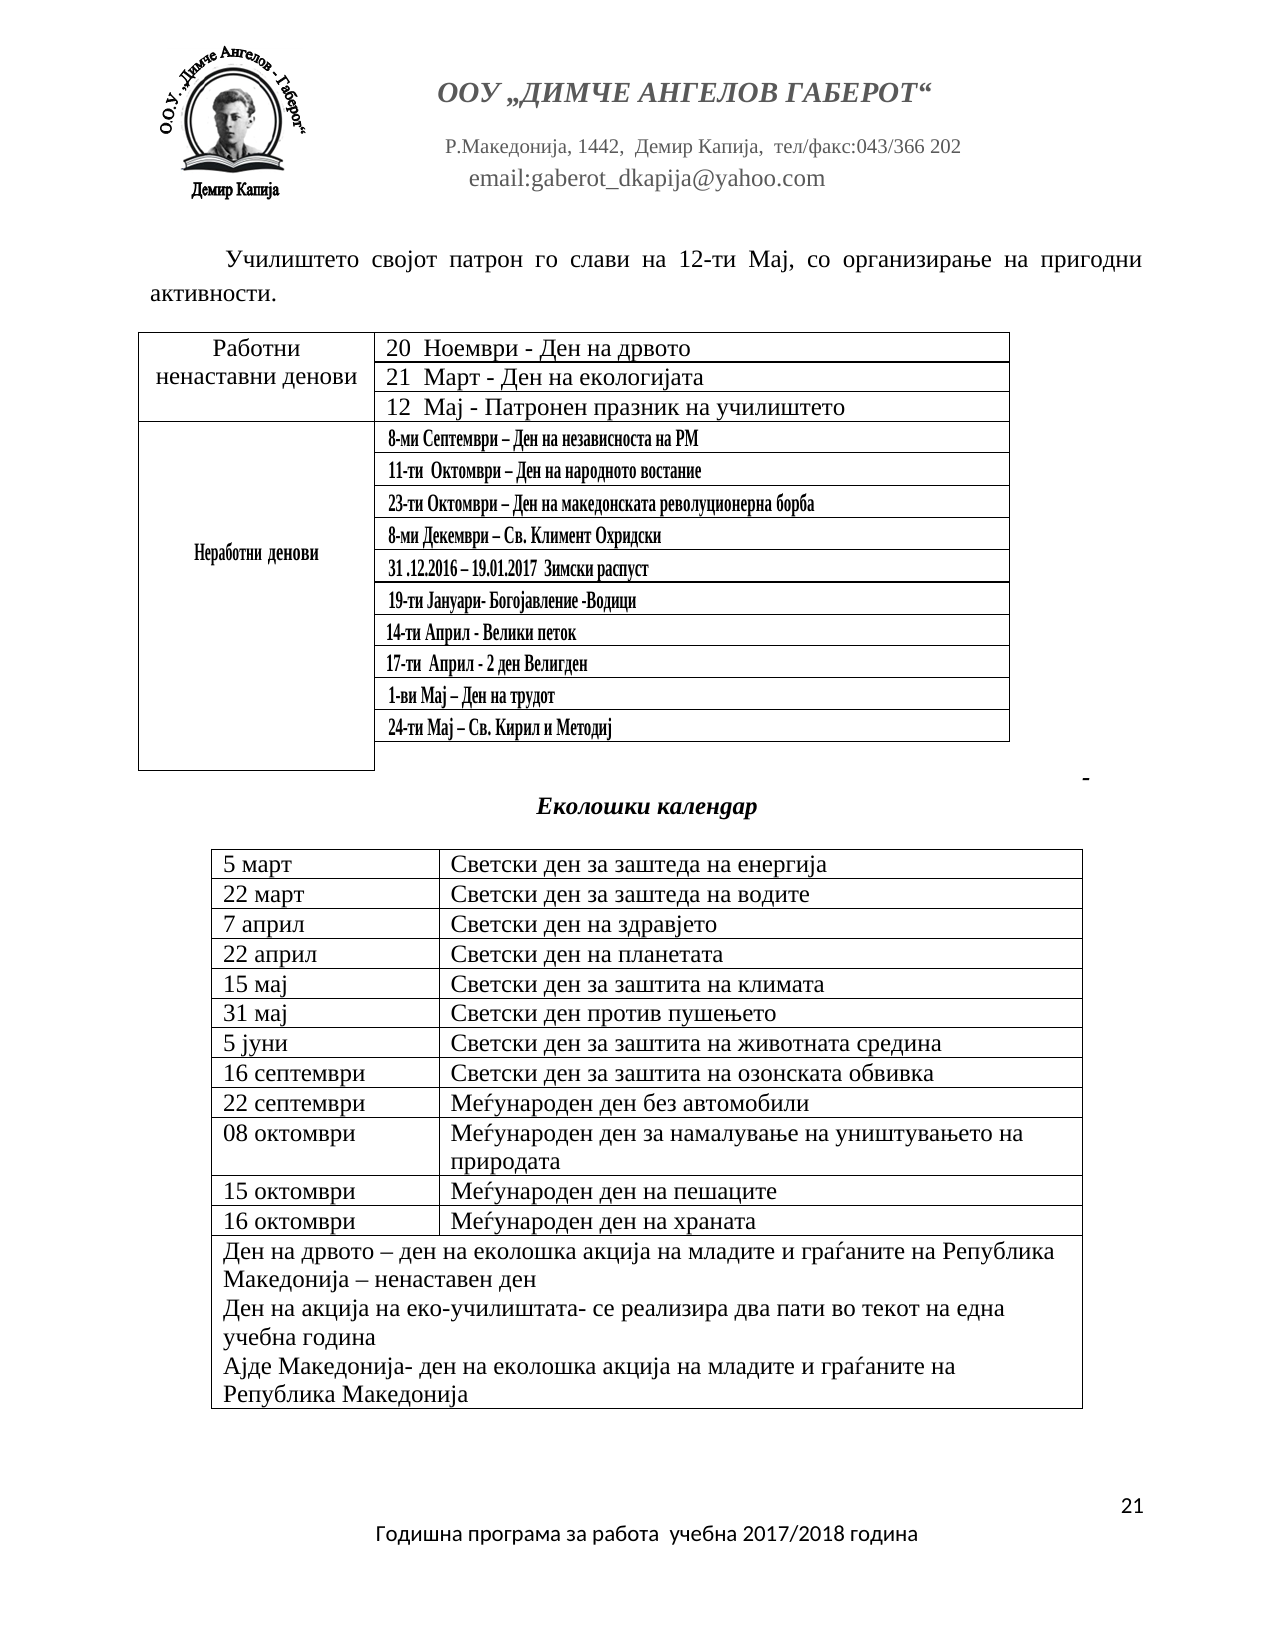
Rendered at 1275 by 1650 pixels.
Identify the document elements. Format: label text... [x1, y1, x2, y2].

table_cell 31 .12.2016 – 19.01.2017 Зимски распуст [375, 550, 1009, 581]
table_cell 15 мај [212, 969, 439, 997]
text Еколошки календар [150, 791, 1144, 820]
table_cell 15 октомври [212, 1176, 439, 1205]
table_cell Светски ден на здравјето [440, 909, 1082, 938]
table_header 20 Ноември - Ден на дрвото [375, 333, 1009, 361]
table_cell 31 мај [212, 999, 439, 1027]
table_cell 12 Мај - Патронен празник на училиштето [375, 392, 1009, 421]
table_cell 1-ви Мај – Ден на трудот [375, 678, 1009, 709]
table_cell Светски ден за заштита на озонската обвивка [440, 1058, 1082, 1087]
table_cell Меѓународен ден без автомобили [440, 1088, 1082, 1117]
table_cell 24-ти Мај – Св. Кирил и Методиј [375, 710, 1009, 741]
table_cell 11-ти Октомври – Ден на народното востание [375, 453, 1009, 485]
table_cell 14-ти Април - Велики петок [375, 615, 1009, 645]
table_cell 08 октомври [212, 1118, 439, 1175]
text - [150, 762, 1144, 791]
table_cell Светски ден за заштита на животната средина [440, 1028, 1082, 1057]
table_cell 16 октомври [212, 1206, 439, 1235]
table_cell Светски ден на планетата [440, 939, 1082, 968]
table_cell Неработни денови [139, 422, 374, 770]
table_cell Ден на дрвото – ден на еколошка акција на младите и граѓаните на Република Македонија – ненаставен ден Ден на акција на еко-училиштата- се реализира два пати во текот на една учебна година Ајде Македонија- ден на еколошка акција на младите и граѓаните на Република Македонија [212, 1236, 1082, 1408]
table_cell 16 септември [212, 1058, 439, 1087]
table_cell Меѓународен ден за намалување на уништувањето на природата [440, 1118, 1082, 1175]
table_cell 22 март [212, 879, 439, 908]
table_cell 17-ти Април - 2 ден Велигден [375, 646, 1009, 677]
table_cell Светски ден против пушењето [440, 999, 1082, 1027]
table_cell 21 Март - Ден на екологијата [375, 363, 1009, 391]
table_cell 22 април [212, 939, 439, 968]
picture [150, 37, 314, 207]
table_cell Светски ден за заштита на климата [440, 969, 1082, 997]
table_cell 5 јуни [212, 1028, 439, 1057]
table_cell 7 април [212, 909, 439, 938]
table_cell Меѓународен ден на храната [440, 1206, 1082, 1235]
table_header 5 март [212, 850, 439, 878]
table_cell 8-ми Септември – Ден на независноста на РМ [375, 422, 1009, 452]
table_cell 8-ми Декември – Св. Климент Охридски [375, 518, 1009, 549]
table_cell 23-ти Октомври – Ден на македонската револуционерна борба [375, 486, 1009, 517]
text Училиштето својот патрон го слави на 12-ти Мај, со организирање на пригодни активности. [150, 244, 1144, 306]
table_header Светски ден за заштеда на енергија [440, 850, 1082, 878]
table_cell Светски ден за заштеда на водите [440, 879, 1082, 908]
table_cell Меѓународен ден на пешаците [440, 1176, 1082, 1205]
table_cell 19-ти Јануари- Богојавление -Водици [375, 583, 1009, 613]
table_cell 22 септември [212, 1088, 439, 1117]
table_header Работни ненаставни денови [139, 333, 374, 421]
